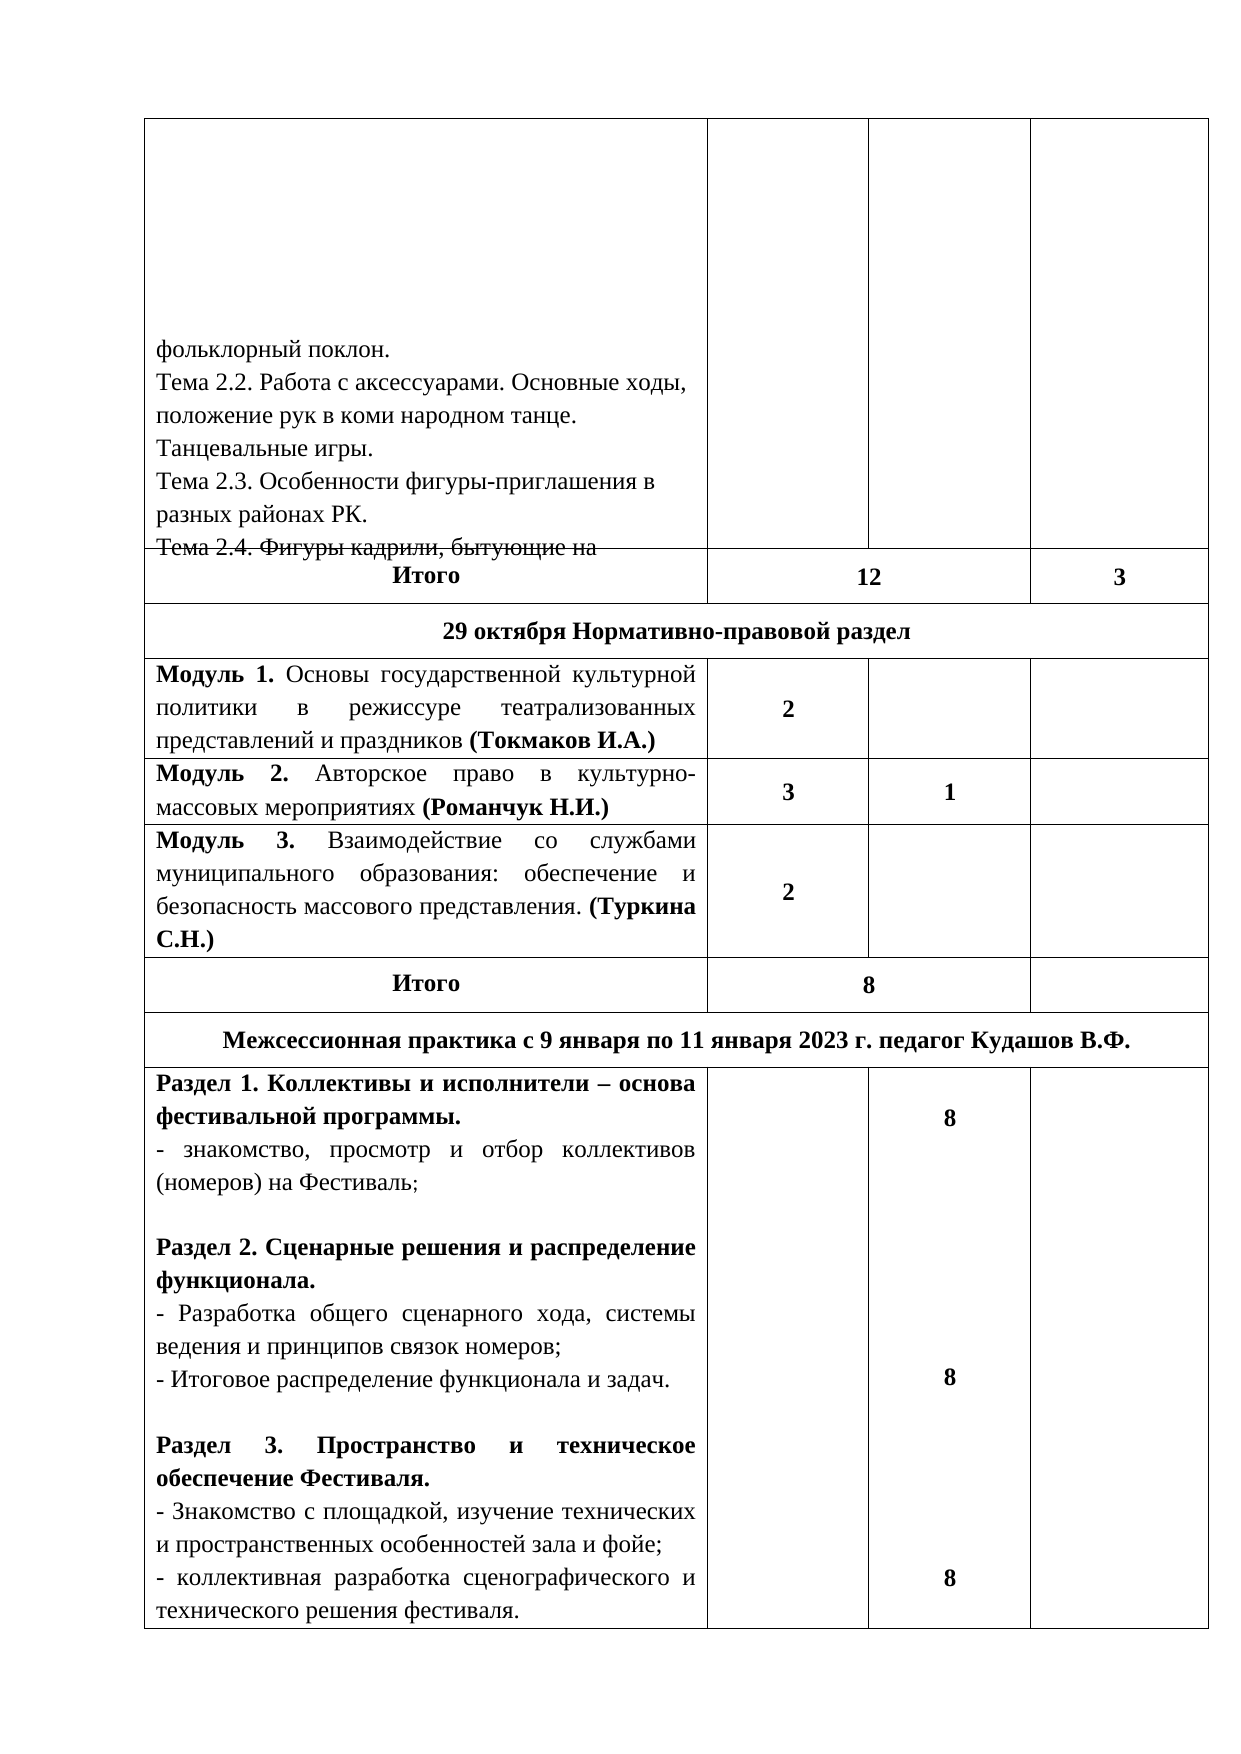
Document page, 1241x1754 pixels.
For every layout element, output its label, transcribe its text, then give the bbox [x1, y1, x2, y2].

table_cell 3 [1031, 549, 1208, 603]
table_cell [869, 659, 1030, 757]
table_cell 29 октября Нормативно-правовой раздел [145, 604, 1208, 658]
table_cell [1031, 659, 1208, 757]
table_cell 3 [708, 759, 868, 824]
table_cell 12 [708, 549, 1030, 603]
table_cell 1 [869, 759, 1030, 824]
table_cell [1031, 119, 1208, 548]
table_cell [1031, 1068, 1208, 1628]
table_cell 8 8 8 [869, 1068, 1030, 1628]
table_cell 2 [708, 659, 868, 757]
table_cell 8 [708, 958, 1030, 1012]
table_cell [708, 1068, 868, 1628]
table_cell [869, 825, 1030, 957]
table_cell 2 [708, 825, 868, 957]
table_cell Модуль 2. Авторское право в культурно-массовых мероприятиях (Романчук Н.И.) [145, 759, 707, 824]
table_cell Модуль 3. Взаимодействие со службами муниципального образования: обеспечение и безопасность массового представления. (Туркина С.Н.) [145, 825, 707, 957]
table_cell Межсессионная практика с 9 января по 11 января 2023 г. педагог Кудашов В.Ф. [145, 1013, 1208, 1067]
table_cell [708, 119, 868, 548]
table_cell Итого [145, 549, 707, 603]
table_cell [1031, 958, 1208, 1012]
table_cell [1031, 825, 1208, 957]
table_cell [1031, 759, 1208, 824]
table_cell Модуль 1. Основы государственной культурной политики в режиссуре театрализованных представлений и праздников (Токмаков И.А.) [145, 659, 707, 757]
table_cell Раздел 1. Коллективы и исполнители – основа фестивальной программы. - знакомство, просмотр и отбор коллективов (номеров) на Фестиваль; Раздел 2. Сценарные решения и распределение функционала. - Разработка общего сценарного хода, системы ведения и принципов связок номеров; - Итоговое распределение функционала и задач. Раздел 3. Пространство и техническое обеспечение Фестиваля. - Знакомство с площадкой, изучение технических и пространственных особенностей зала и фойе; - коллективная разработка сценографического и технического решения фестиваля. [145, 1068, 707, 1628]
table_cell [869, 119, 1030, 548]
table_cell Итого [145, 958, 707, 1012]
